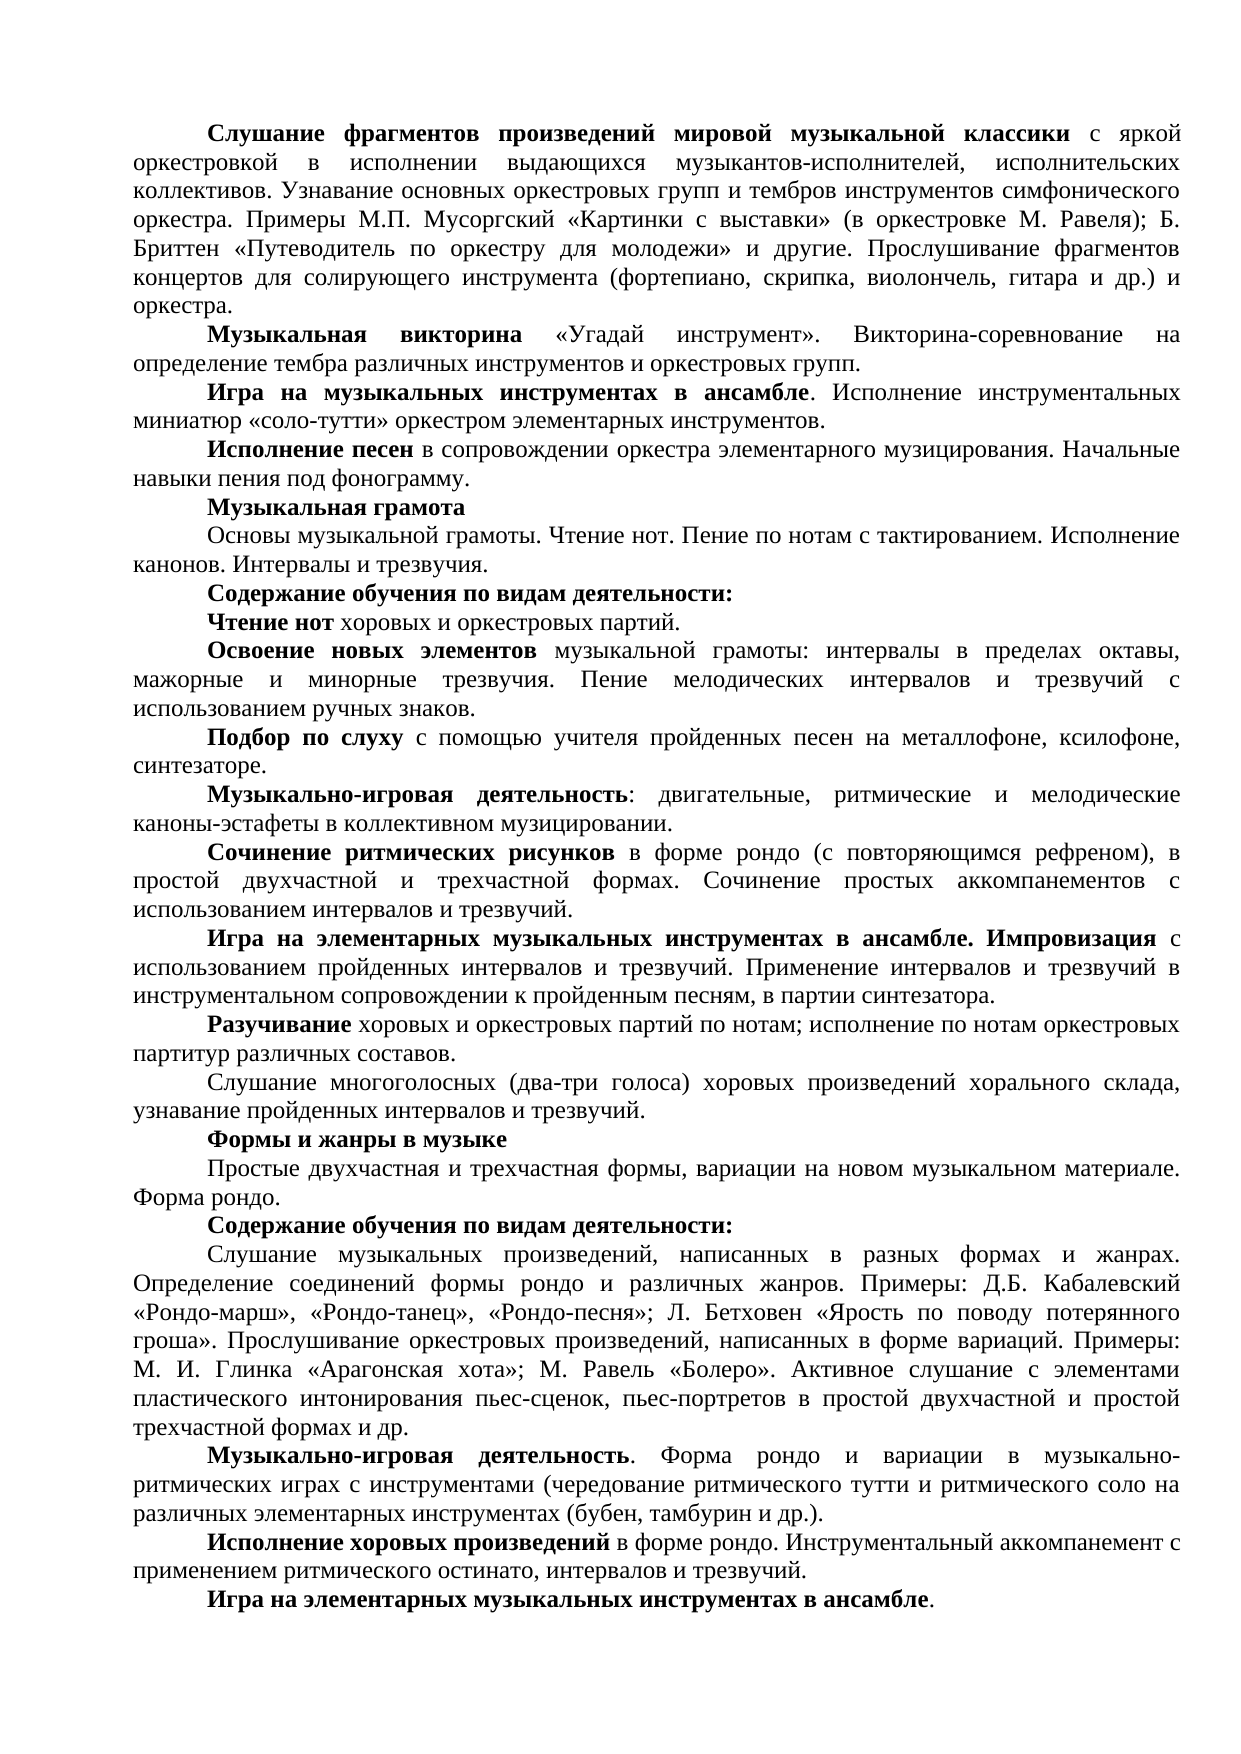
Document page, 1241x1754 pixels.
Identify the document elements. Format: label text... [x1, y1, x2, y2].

text Основы музыкальной грамоты. Чтение нот. Пение по нотам с тактированием. Исполнение канонов. Интервалы и трезвучия. [133, 521, 1181, 578]
text Сочинение ритмических рисунков в форме рондо (с повторяющимся рефреном), в простой двухчастной и трехчастной формах. Сочинение простых аккомпанементов с использованием интервалов и трезвучий. [133, 837, 1181, 923]
text Чтение нот хоровых и оркестровых партий. [133, 607, 1181, 636]
text Музыкальная викторина «Угадай инструмент». Викторина-соревнование на определение тембра различных инструментов и оркестровых групп. [133, 319, 1181, 377]
text Слушание фрагментов произведений мировой музыкальной классики с яркой оркестровкой в исполнении выдающихся музыкантов-исполнителей, исполнительских коллективов. Узнавание основных оркестровых групп и тембров инструментов симфонического оркестра. Примеры М.П. Мусоргский «Картинки с выставки» (в оркестровке М. Равеля); Б. Бриттен «Путеводитель по оркестру для молодежи» и другие. Прослушивание фрагментов концертов для солирующего инструмента (фортепиано, скрипка, виолончель, гитара и др.) и оркестра. [133, 118, 1181, 319]
text Музыкально-игровая деятельность. Форма рондо и вариации в музыкально-ритмических играх с инструментами (чередование ритмического тутти и ритмического соло на различных элементарных инструментах (бубен, тамбурин и др.). [133, 1441, 1181, 1527]
text Формы и жанры в музыке [133, 1124, 1181, 1153]
text Содержание обучения по видам деятельности: [133, 1211, 1181, 1239]
text Простые двухчастная и трехчастная формы, вариации на новом музыкальном материале. Форма рондо. [133, 1153, 1181, 1211]
text Слушание музыкальных произведений, написанных в разных формах и жанрах. Определение соединений формы рондо и различных жанров. Примеры: Д.Б. Кабалевский «Рондо-марш», «Рондо-танец», «Рондо-песня»; Л. Бетховен «Ярость по поводу потерянного гроша». Прослушивание оркестровых произведений, написанных в форме вариаций. Примеры: М. И. Глинка «Арагонская хота»; М. Равель «Болеро». Активное слушание с элементами пластического интонирования пьес-сценок, пьес-портретов в простой двухчастной и простой трехчастной формах и др. [133, 1239, 1181, 1441]
text Освоение новых элементов музыкальной грамоты: интервалы в пределах октавы, мажорные и минорные трезвучия. Пение мелодических интервалов и трезвучий с использованием ручных знаков. [133, 636, 1181, 722]
text Игра на элементарных музыкальных инструментах в ансамбле. [133, 1584, 1181, 1613]
text Разучивание хоровых и оркестровых партий по нотам; исполнение по нотам оркестровых партитур различных составов. [133, 1009, 1181, 1067]
text Подбор по слуху с помощью учителя пройденных песен на металлофоне, ксилофоне, синтезаторе. [133, 722, 1181, 779]
text Исполнение хоровых произведений в форме рондо. Инструментальный аккомпанемент с применением ритмического остинато, интервалов и трезвучий. [133, 1527, 1181, 1584]
text Музыкальная грамота [133, 492, 1181, 521]
text Игра на элементарных музыкальных инструментах в ансамбле. Импровизация с использованием пройденных интервалов и трезвучий. Применение интервалов и трезвучий в инструментальном сопровождении к пройденным песням, в партии синтезатора. [133, 923, 1181, 1009]
text Исполнение песен в сопровождении оркестра элементарного музицирования. Начальные навыки пения под фонограмму. [133, 434, 1181, 492]
text Музыкально-игровая деятельность: двигательные, ритмические и мелодические каноны-эстафеты в коллективном музицировании. [133, 779, 1181, 837]
text Содержание обучения по видам деятельности: [133, 578, 1181, 607]
text Слушание многоголосных (два-три голоса) хоровых произведений хорального склада, узнавание пройденных интервалов и трезвучий. [133, 1067, 1181, 1124]
text Игра на музыкальных инструментах в ансамбле. Исполнение инструментальных миниатюр «соло-тутти» оркестром элементарных инструментов. [133, 377, 1181, 434]
